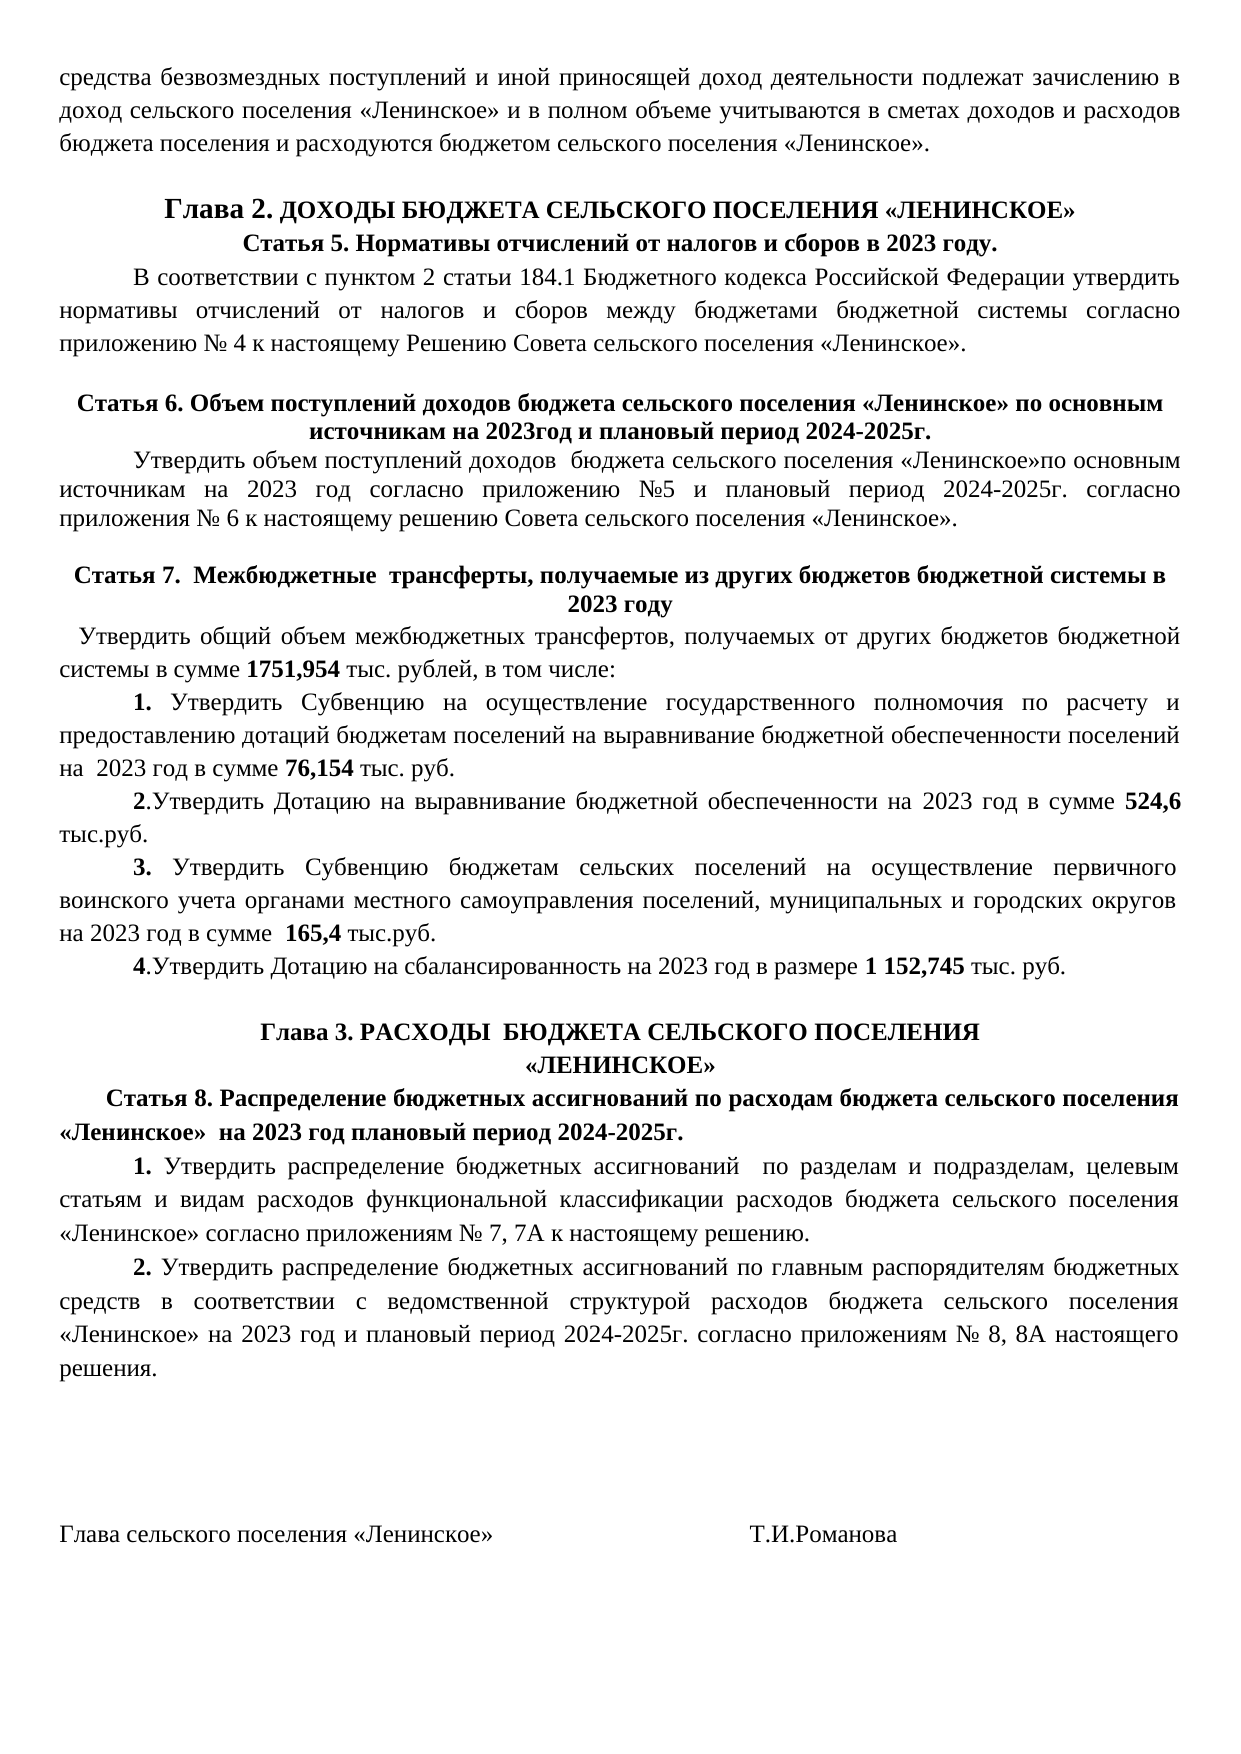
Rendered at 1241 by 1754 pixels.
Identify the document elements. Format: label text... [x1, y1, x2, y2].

text 4.Утвердить Дотацию на сбалансированность на 2023 год в размере 1 152,745 тыс. руб. [59, 948, 1177, 981]
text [59, 59, 1181, 158]
text Утвердить общий объем межбюджетных трансфертов, получаемых от других бюджетов бюджетной системы в сумме 1751,954 тыс. рублей, в том числе: [59, 618, 1181, 684]
text Статья 8. Распределение бюджетных ассигнований по расходам бюджета сельского поселения «Ленинское» на 2023 год плановый период 2024-2025г. [59, 1080, 1181, 1147]
text Глава 2. ДОХОДЫ БЮДЖЕТА СЕЛЬСКОГО ПОСЕЛЕНИЯ «ЛЕНИНСКОЕ» [59, 191, 1181, 225]
text «ЛЕНИНСКОЕ» [59, 1047, 1181, 1080]
text 1. Утвердить Субвенцию на осуществление государственного полномочия по расчету и предоставлению дотаций бюджетам поселений на выравнивание бюджетной обеспеченности поселений на 2023 год в сумме 76,154 тыс. руб. [59, 684, 1181, 783]
text 2. Утвердить распределение бюджетных ассигнований по главным распорядителям бюджетных средств в соответствии с ведомственной структурой расходов бюджета сельского поселения «Ленинское» на 2023 год и плановый период 2024-2025г. согласно приложениям № 8, 8А настоящего решения. [59, 1248, 1180, 1383]
text Утвердить объем поступлений доходов бюджета сельского поселения «Ленинское»по основным источникам на 2023 год согласно приложению №5 и плановый период 2024-2025г. согласно приложения № 6 к настоящему решению Совета сельского поселения «Ленинское». [59, 445, 1181, 531]
text В соответствии с пунктом 2 статьи 184.1 Бюджетного кодекса Российской Федерации утвердить нормативы отчислений от налогов и сборов между бюджетами бюджетной системы согласно приложению № 4 к настоящему Решению Совета сельского поселения «Ленинское». [59, 259, 1181, 358]
text 1. Утвердить распределение бюджетных ассигнований по разделам и подразделам, целевым статьям и видам расходов функциональной классификации расходов бюджета сельского поселения «Ленинское» согласно приложениям № 7, 7А к настоящему решению. [59, 1147, 1180, 1248]
text 2.Утвердить Дотацию на выравнивание бюджетной обеспеченности на 2023 год в сумме 524,6 тыс.руб. [59, 783, 1181, 849]
text Глава 3. РАСХОДЫ БЮДЖЕТА СЕЛЬСКОГО ПОСЕЛЕНИЯ [59, 1014, 1181, 1047]
text Статья 5. Нормативы отчислений от налогов и сборов в 2023 году. [59, 225, 1181, 259]
text Статья 6. Объем поступлений доходов бюджета сельского поселения «Ленинское» по основным источникам на 2023год и плановый период 2024-2025г. [59, 388, 1181, 445]
text Статья 7. Межбюджетные трансферты, получаемые из других бюджетов бюджетной системы в 2023 году [59, 560, 1181, 618]
text Глава сельского поселения «Ленинское» Т.И.Романова [59, 1516, 1181, 1549]
text 3. Утвердить Субвенцию бюджетам сельских поселений на осуществление первичного воинского учета органами местного самоуправления поселений, муниципальных и городских округов на 2023 год в сумме 165,4 тыс.руб. [59, 849, 1177, 948]
